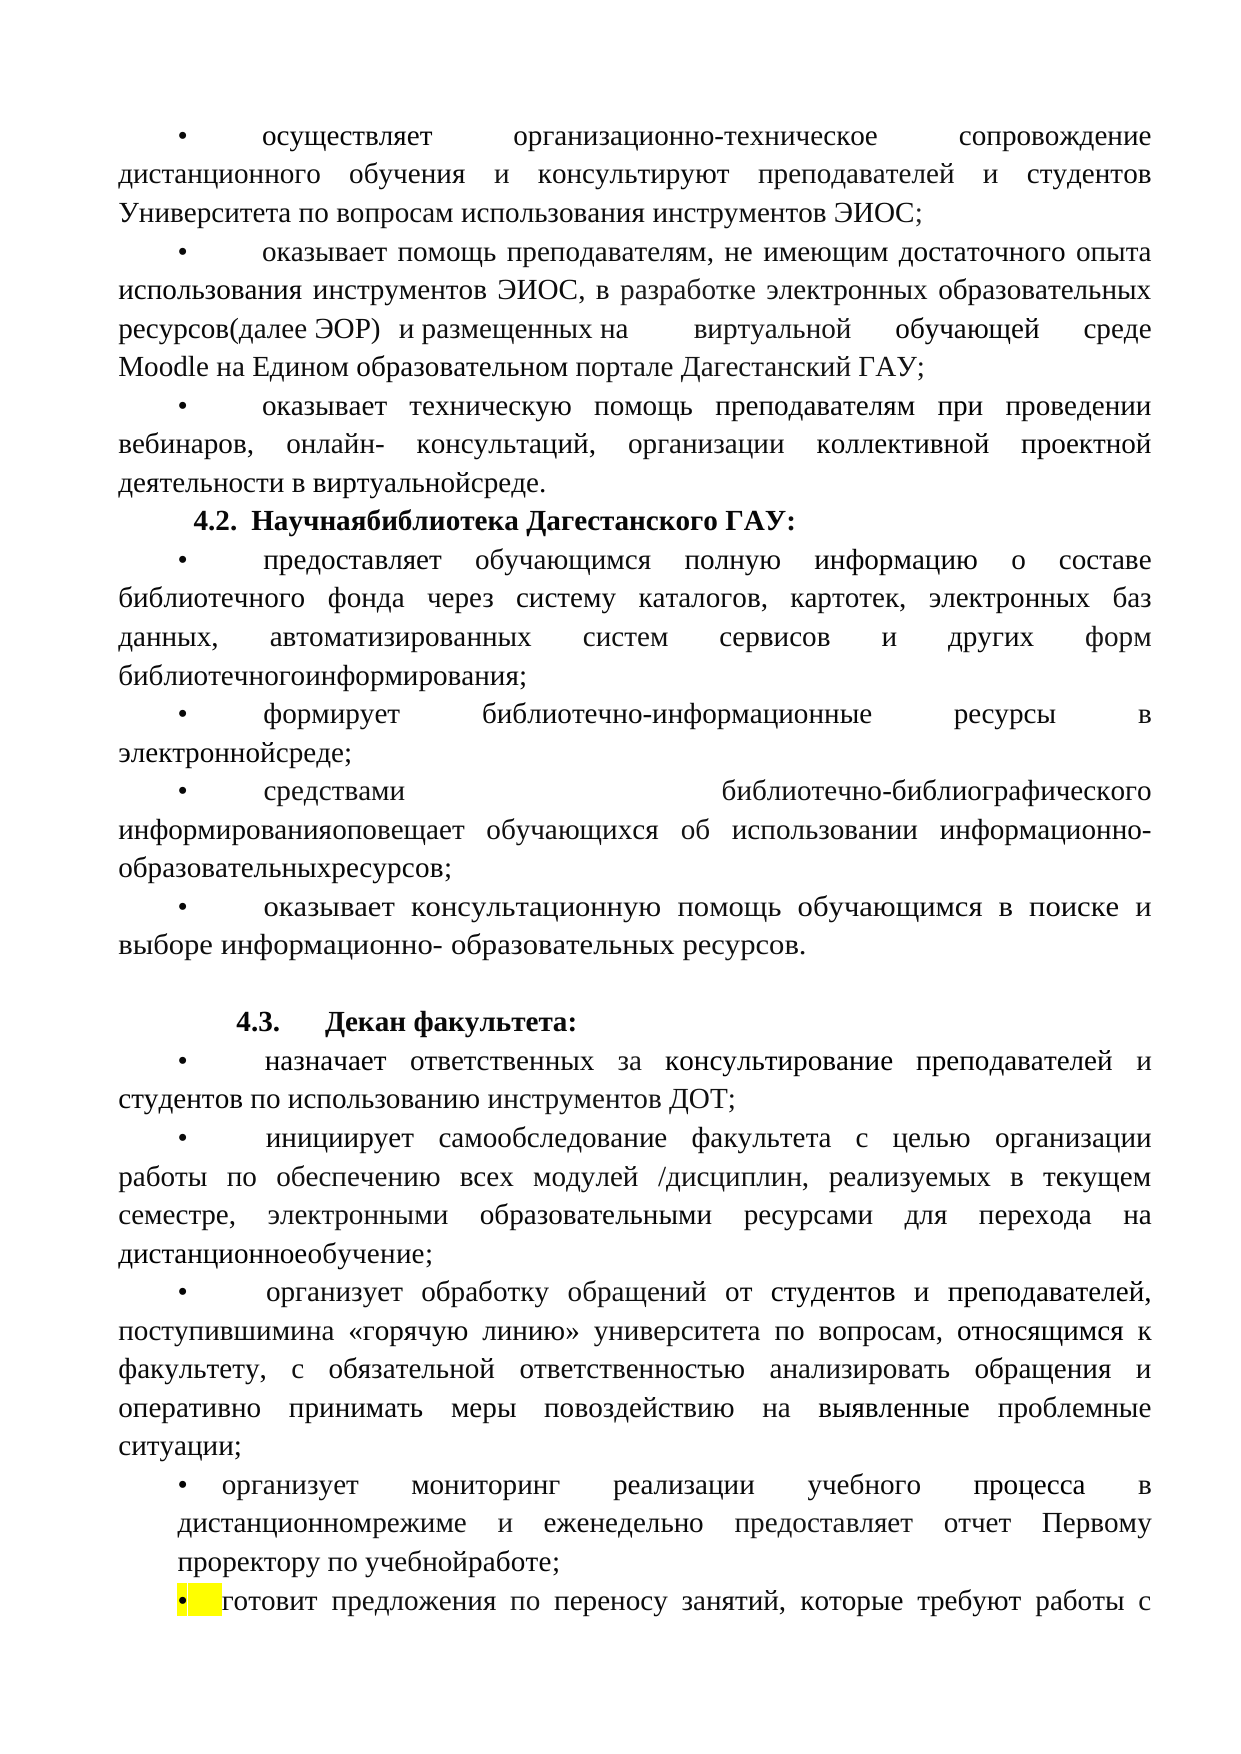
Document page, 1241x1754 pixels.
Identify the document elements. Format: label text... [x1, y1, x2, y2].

list организует обработку обращений от студентов и преподавателей, поступившимина «горячую линию» университета по вопросам, относящимся к факультету, с обязательной ответственностью анализировать обращения и оперативно принимать меры повоздействию на выявленные проблемные ситуации; [118, 1274, 1152, 1462]
subtitle Декан факультета: [177, 1004, 1152, 1038]
list Научнаябиблиотека Дагестанского ГАУ: [193, 503, 1152, 537]
list средствами библиотечно-библиографического информированияоповещает обучающихся об использовании информационно-образовательныхресурсов; [118, 773, 1152, 884]
list организует мониторинг реализации учебного процесса в дистанционномрежиме и еженедельно предоставляет отчет Первому проректору по учебнойработе; [177, 1467, 1152, 1578]
list предоставляет обучающимся полную информацию о составе библиотечного фонда через систему каталогов, картотек, электронных баз данных, автоматизированных систем сервисов и других форм библиотечногоинформирования; [118, 542, 1152, 691]
list оказывает консультационную помощь обучающимся в поиске и выборе информационно- образовательных ресурсов. [118, 889, 1152, 961]
list инициирует самообследование факультета с целью организации работы по обеспечению всех модулей /дисциплин, реализуемых в текущем семестре, электронными образовательными ресурсами для перехода на дистанционноеобучение; [118, 1120, 1152, 1269]
list назначает ответственных за консультирование преподавателей и студентов по использованию инструментов ДОТ; [118, 1043, 1152, 1115]
list формирует библиотечно-информационные ресурсы в электроннойсреде; [118, 696, 1152, 768]
list осуществляет организационно-техническое сопровождение дистанционного обучения и консультируют преподавателей и студентов Университета по вопросам использования инструментов ЭИОС; [118, 118, 1152, 229]
list оказывает техническую помощь преподавателям при проведении вебинаров, онлайн- консультаций, организации коллективной проектной деятельности в виртуальнойсреде. [118, 388, 1152, 498]
list оказывает помощь преподавателям, не имеющим достаточного опыта использования инструментов ЭИОС, в разработке электронных образовательных ресурсов(далее ЭОР) и размещенных на виртуальной обучающей среде Moodle на Едином образовательном портале Дагестанский ГАУ; [118, 234, 1152, 383]
